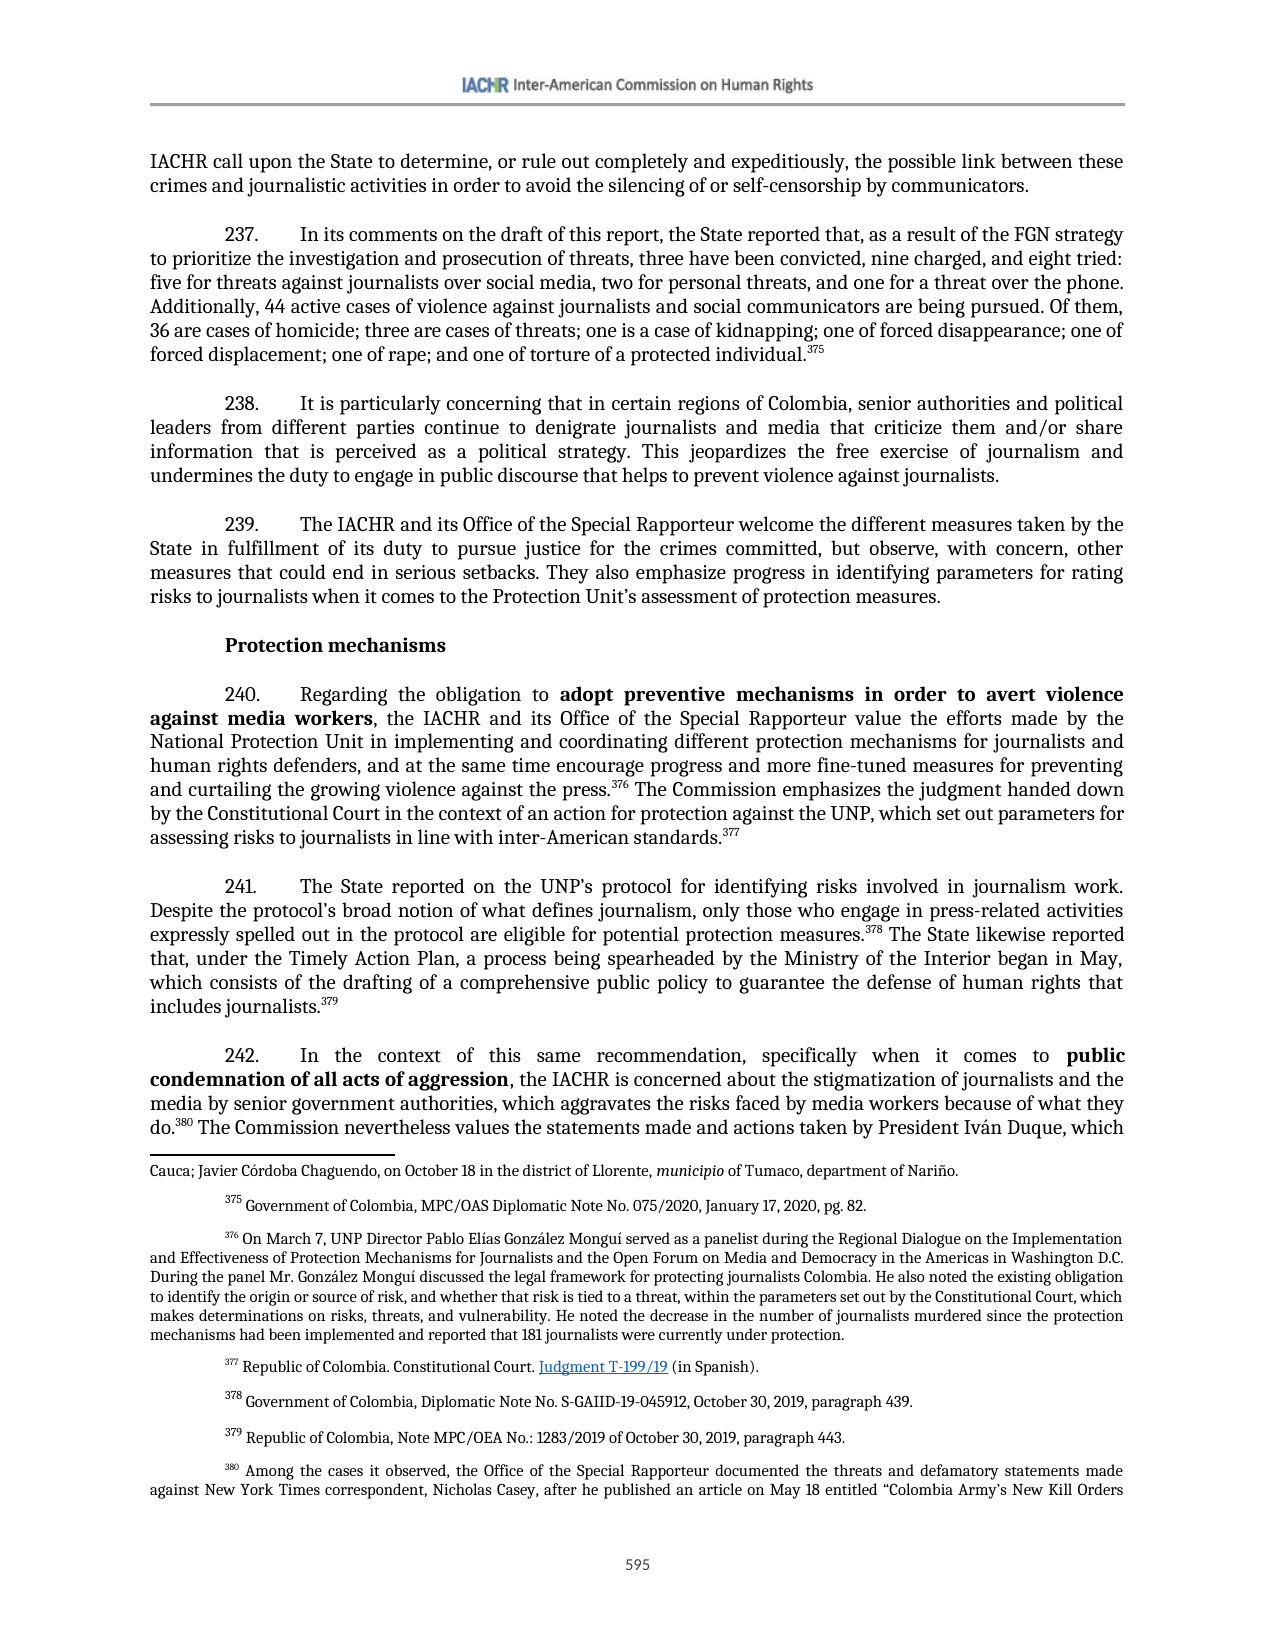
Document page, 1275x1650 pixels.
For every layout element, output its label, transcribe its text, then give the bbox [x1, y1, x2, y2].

list In its comments on the draft of this report, the State reported that, as a result of the FGN strategy to prioritize the investigation and prosecution of threats, three have been convicted, nine charged, and eight tried: five for threats against journalists over social media, two for personal threats, and one for a threat over the phone. Additionally, 44 active cases of violence against journalists and social communicators are being pursued. Of them, 36 are cases of homicide; three are cases of threats; one is a case of kidnapping; one of forced disappearance; one of forced displacement; one of rape; and one of torture of a protected individual. [150, 223, 1125, 367]
list Protection mechanisms [150, 633, 1125, 657]
list It is particularly concerning that in certain regions of Colombia, senior authorities and political leaders from different parties continue to denigrate journalists and media that criticize them and/or share information that is perceived as a political strategy. This jeopardizes the free exercise of journalism and undermines the duty to engage in public discourse that helps to prevent violence against journalists. [150, 392, 1125, 487]
list The State reported on the UNP’s protocol for identifying risks involved in journalism work. Despite the protocol’s broad notion of what defines journalism, only those who engage in press-related activities expressly spelled out in the protocol are eligible for potential protection measures. The State likewise reported that, under the Timely Action Plan, a process being spearheaded by the Ministry of the Interior began in May, which consists of the drafting of a comprehensive public policy to guarantee the defense of human rights that includes journalists. [150, 875, 1125, 1019]
list In the context of this same recommendation, specifically when it comes to public condemnation of all acts of aggression, the IACHR is concerned about the stigmatization of journalists and the media by senior government authorities, which aggravates the risks faced by media workers because of what they do. The Commission nevertheless values the statements made and actions taken by President Iván Duque, which seek to highlight freedom of expression as a fundamental value in a democratic society, as well as messages that offer positive signs from the government with respect to the murders of journalists and social leaders. [150, 1044, 1125, 1139]
picture [450, 75, 825, 95]
list Regarding the obligation to adopt preventive mechanisms in order to avert violence against media workers, the IACHR and its Office of the Special Rapporteur value the efforts made by the National Protection Unit in implementing and coordinating different protection mechanisms for journalists and human rights defenders, and at the same time encourage progress and more fine-tuned measures for preventing and curtailing the growing violence against the press. The Commission emphasizes the judgment handed down by the Constitutional Court in the context of an action for protection against the UNP, which set out parameters for assessing risks to journalists in line with inter-American standards. [150, 682, 1125, 850]
list The IACHR and its Office of the Special Rapporteur welcome the different measures taken by the State in fulfillment of its duty to pursue justice for the crimes committed, but observe, with concern, other measures that could end in serious setbacks. They also emphasize progress in identifying parameters for rating risks to journalists when it comes to the Protection Unit’s assessment of protection measures. [150, 512, 1125, 608]
